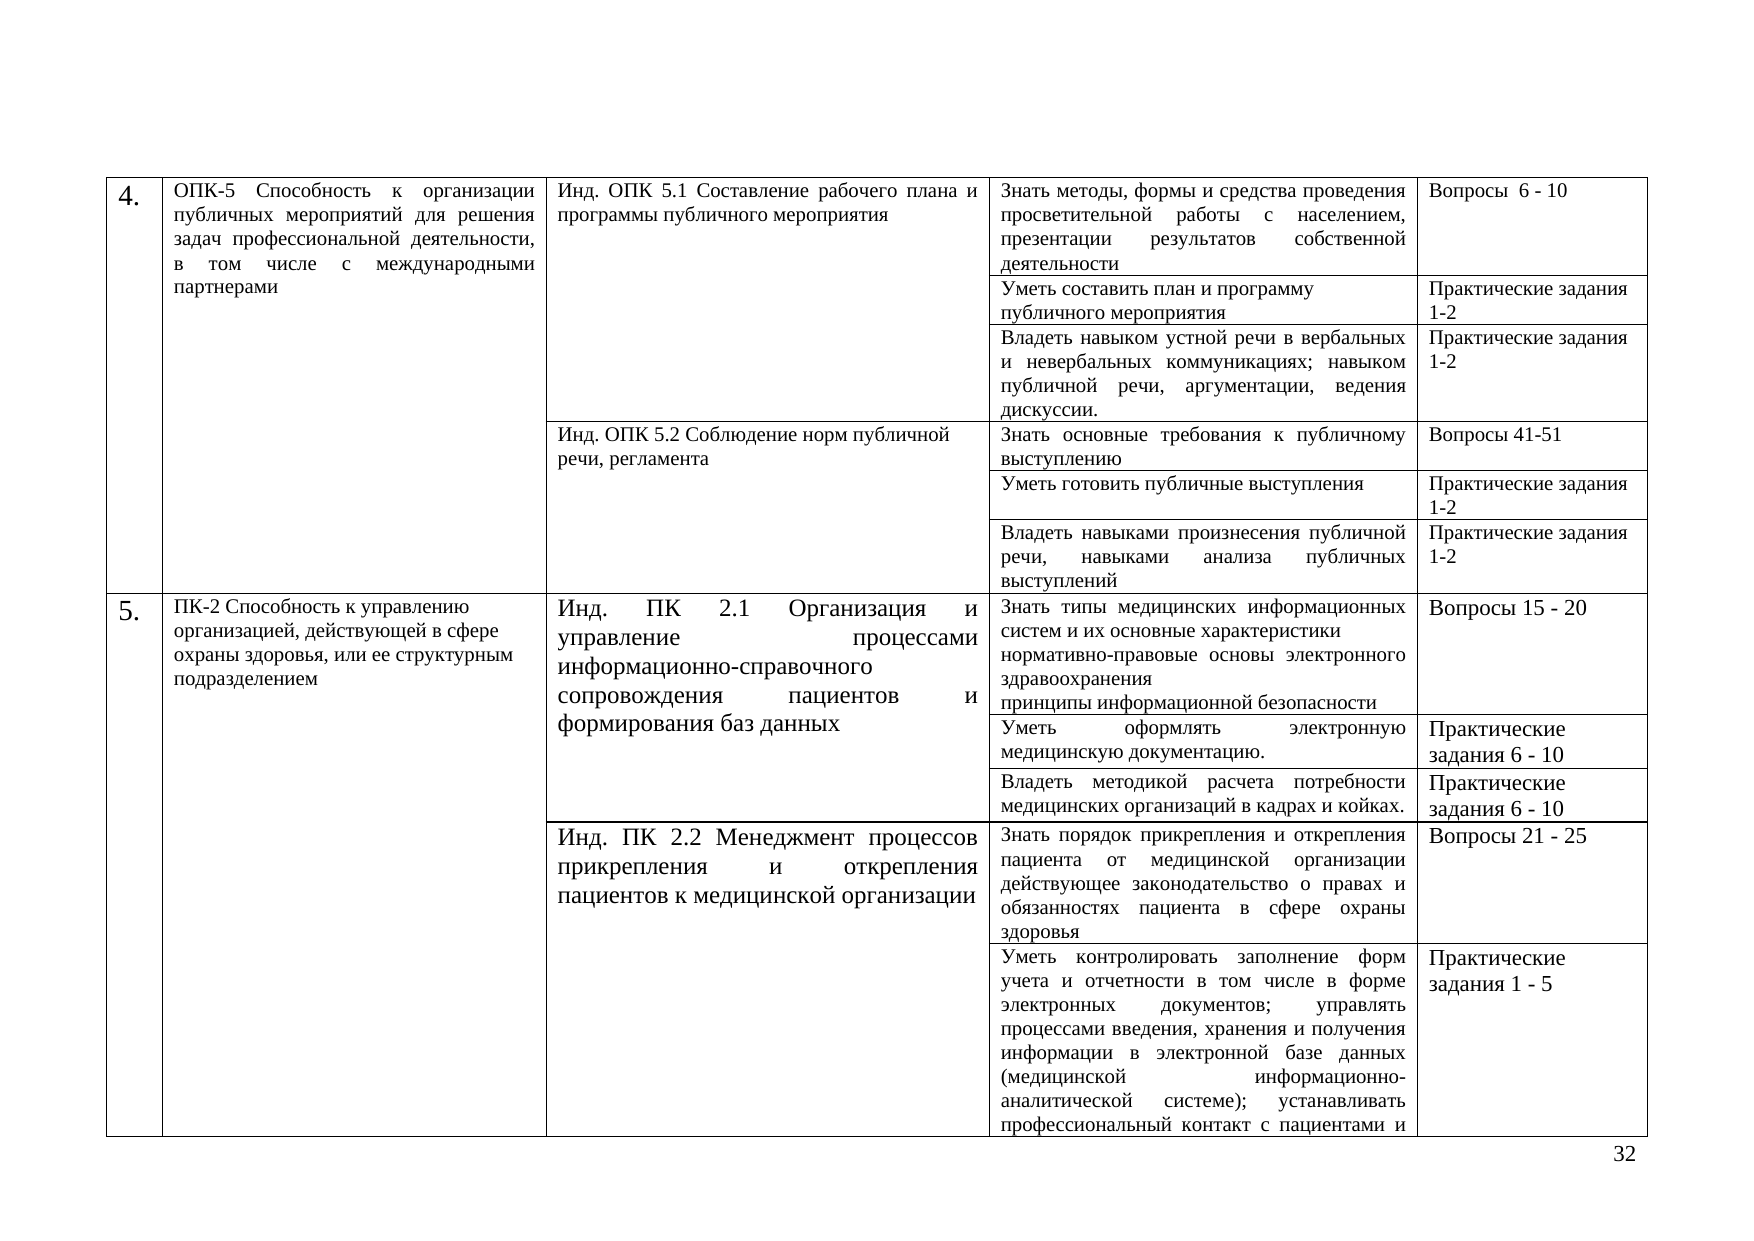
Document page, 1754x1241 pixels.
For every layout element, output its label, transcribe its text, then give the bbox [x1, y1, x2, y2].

table_cell Практические задания 1-2 [1418, 276, 1647, 324]
table_cell Знать порядок прикрепления и открепления пациента от медицинской организации действующее законодательство о правах и обязанностях пациента в сфере охраны здоровья [990, 823, 1417, 943]
table_cell Владеть навыками произнесения публичной речи, навыками анализа публичных выступлений [990, 520, 1417, 592]
table_cell Вопросы 21 - 25 [1418, 823, 1647, 943]
table_cell Владеть методикой расчета потребности медицинских организаций в кадрах и койках. [990, 769, 1417, 821]
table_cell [990, 944, 1417, 1136]
table_cell Практические задания 6 - 10 [1418, 715, 1647, 768]
table_cell Уметь составить план и программу публичного мероприятия [990, 276, 1417, 324]
table_cell ПК-2 Способность к управлению организацией, действующей в сфере охраны здоровья, или ее структурным подразделением [163, 594, 546, 1136]
table_cell Практические задания 1-2 [1418, 325, 1647, 421]
table_cell Знать методы, формы и средства проведения просветительной работы с населением, презентации результатов собственной деятельности [990, 178, 1417, 274]
table_cell Вопросы 15 - 20 [1418, 594, 1647, 714]
table_cell ОПК-5 Способность к организации публичных мероприятий для решения задач профессиональной деятельности, в том числе с международными партнерами [163, 178, 546, 592]
table_cell Знать типы медицинских информационных систем и их основные характеристики нормативно-правовые основы электронного здравоохранения принципы информационной безопасности [990, 594, 1417, 714]
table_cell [1418, 944, 1647, 1136]
table_cell Знать основные требования к публичному выступлению [990, 422, 1417, 470]
table_cell Уметь готовить публичные выступления [990, 471, 1417, 519]
table_cell Практические задания 1-2 [1418, 520, 1647, 592]
table_cell Инд. ОПК 5.1 Составление рабочего плана и программы публичного мероприятия [547, 178, 989, 421]
table_cell Вопросы 41-51 [1418, 422, 1647, 470]
table_cell Инд. ОПК 5.2 Соблюдение норм публичной речи, регламента [547, 422, 989, 592]
table_cell Инд. ПК 2.2 Менеджмент процессов прикрепления и открепления пациентов к медицинской организации [547, 823, 989, 1136]
table_cell Практические задания 1-2 [1418, 471, 1647, 519]
table_cell Владеть навыком устной речи в вербальных и невербальных коммуникациях; навыком публичной речи, аргументации, ведения дискуссии. [990, 325, 1417, 421]
table_cell Инд. ПК 2.1 Организация и управление процессами информационно-справочного сопровождения пациентов и формирования баз данных [547, 594, 989, 821]
table_cell Практические задания 6 - 10 [1418, 769, 1647, 821]
table_cell Уметь оформлять электронную медицинскую документацию. [990, 715, 1417, 768]
table_cell 4. [107, 178, 162, 592]
table_cell Вопросы 6 - 10 [1418, 178, 1647, 274]
table_cell 5. [107, 594, 162, 1136]
